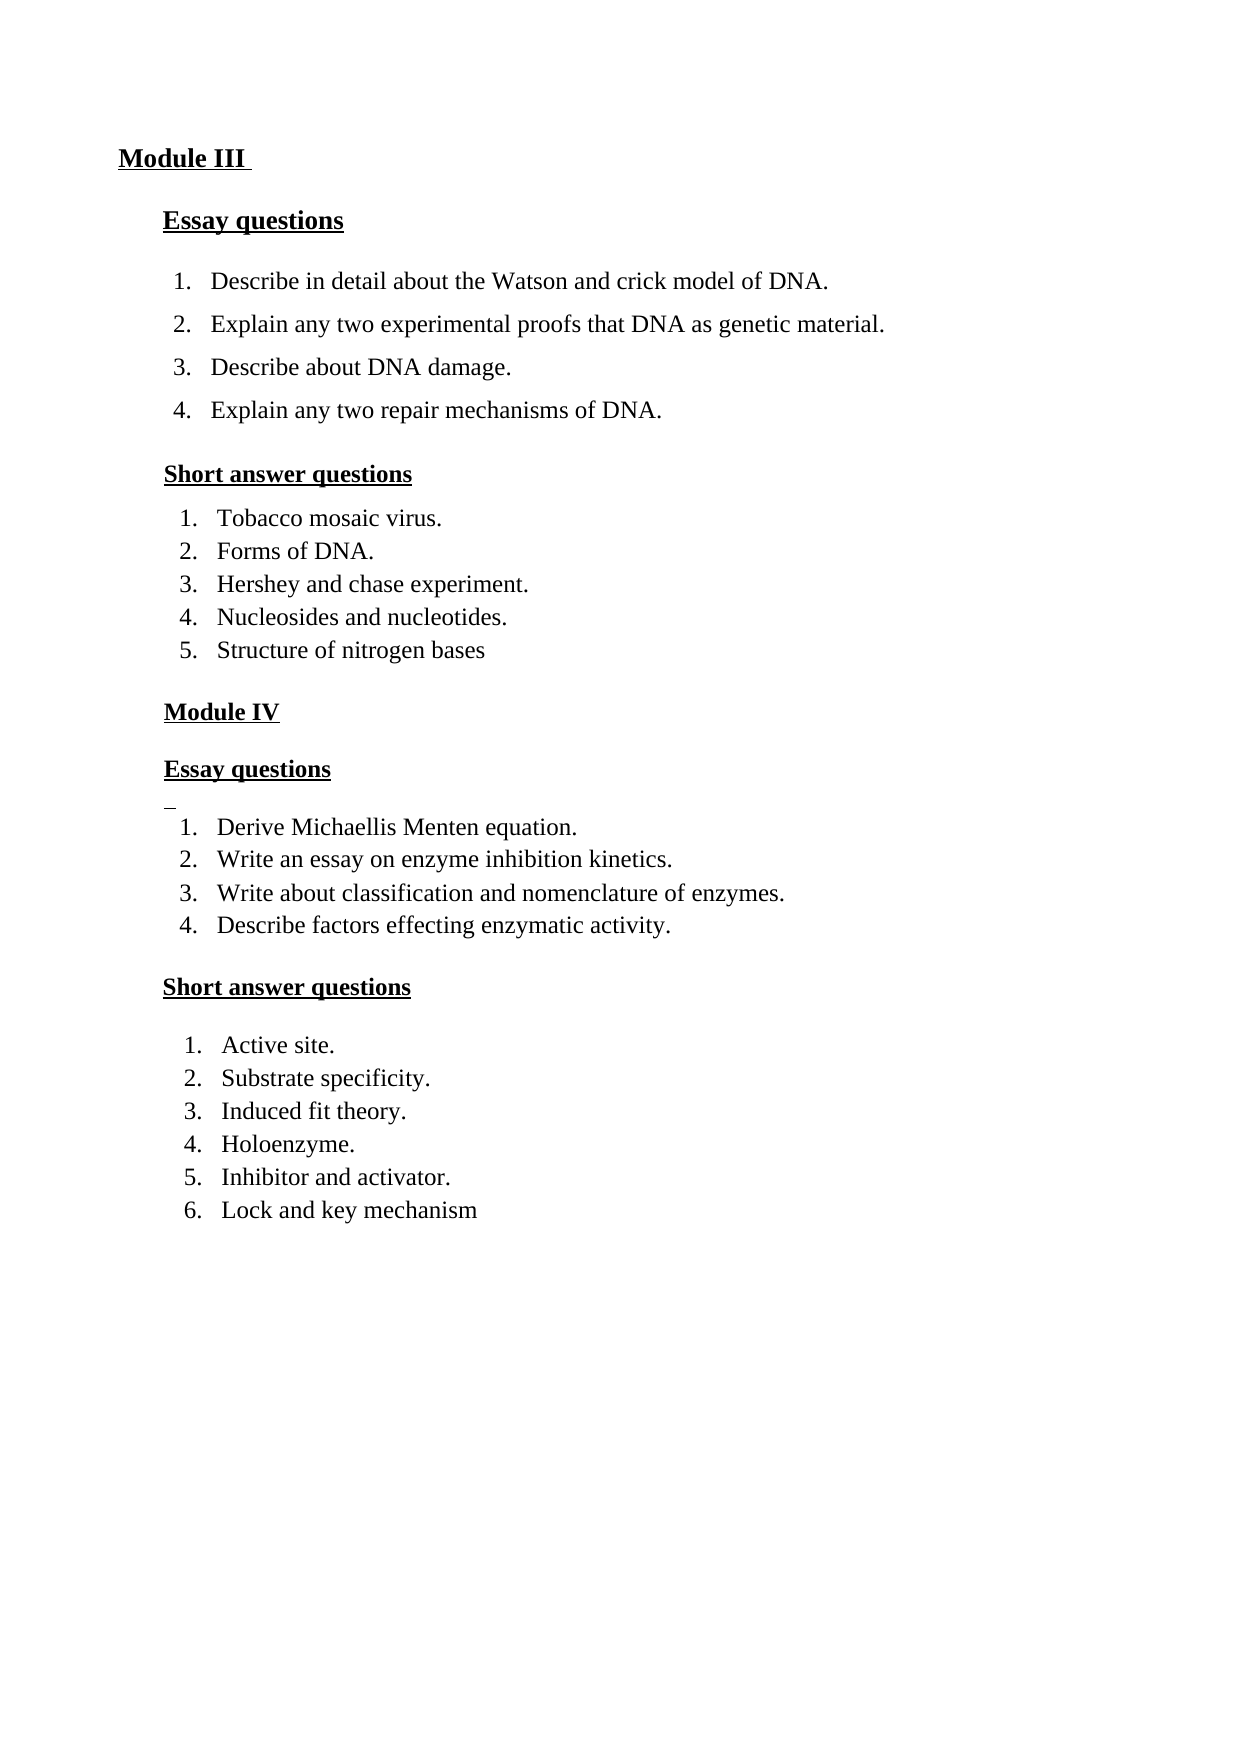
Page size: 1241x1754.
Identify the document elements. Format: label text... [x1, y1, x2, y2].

text Short answer questions [162, 972, 1146, 1001]
list Active site. [184, 1030, 1146, 1059]
list Tobacco mosaic virus. [179, 503, 1146, 531]
list Nucleosides and nucleotides. [179, 602, 1146, 631]
list Write an essay on enzyme inhibition kinetics. [179, 844, 1146, 873]
text Module III [118, 142, 1146, 173]
text Essay questions [162, 204, 1146, 235]
list Hershey and chase experiment. [179, 569, 1146, 597]
list Substrate specificity. [184, 1063, 1146, 1092]
text Essay questions [163, 754, 1146, 783]
list Describe about DNA damage. [173, 352, 1146, 381]
list Describe factors effecting enzymatic activity. [179, 911, 1146, 939]
text Module IV [163, 697, 1146, 725]
text Short answer questions [163, 459, 1146, 488]
list Derive Michaellis Menten equation. [179, 812, 1146, 840]
list Forms of DNA. [179, 536, 1146, 564]
list Explain any two experimental proofs that DNA as genetic material. [173, 309, 1146, 338]
list Structure of nitrogen bases [179, 635, 1146, 663]
list Lock and key mechanism [184, 1195, 1146, 1224]
list Inhibitor and activator. [184, 1162, 1146, 1191]
list Holoenzyme. [184, 1129, 1146, 1158]
list Explain any two repair mechanisms of DNA. [173, 396, 1146, 424]
list Describe in detail about the Watson and crick model of DNA. [173, 266, 1146, 295]
list Induced fit theory. [184, 1096, 1146, 1125]
list Write about classification and nomenclature of enzymes. [179, 878, 1146, 906]
